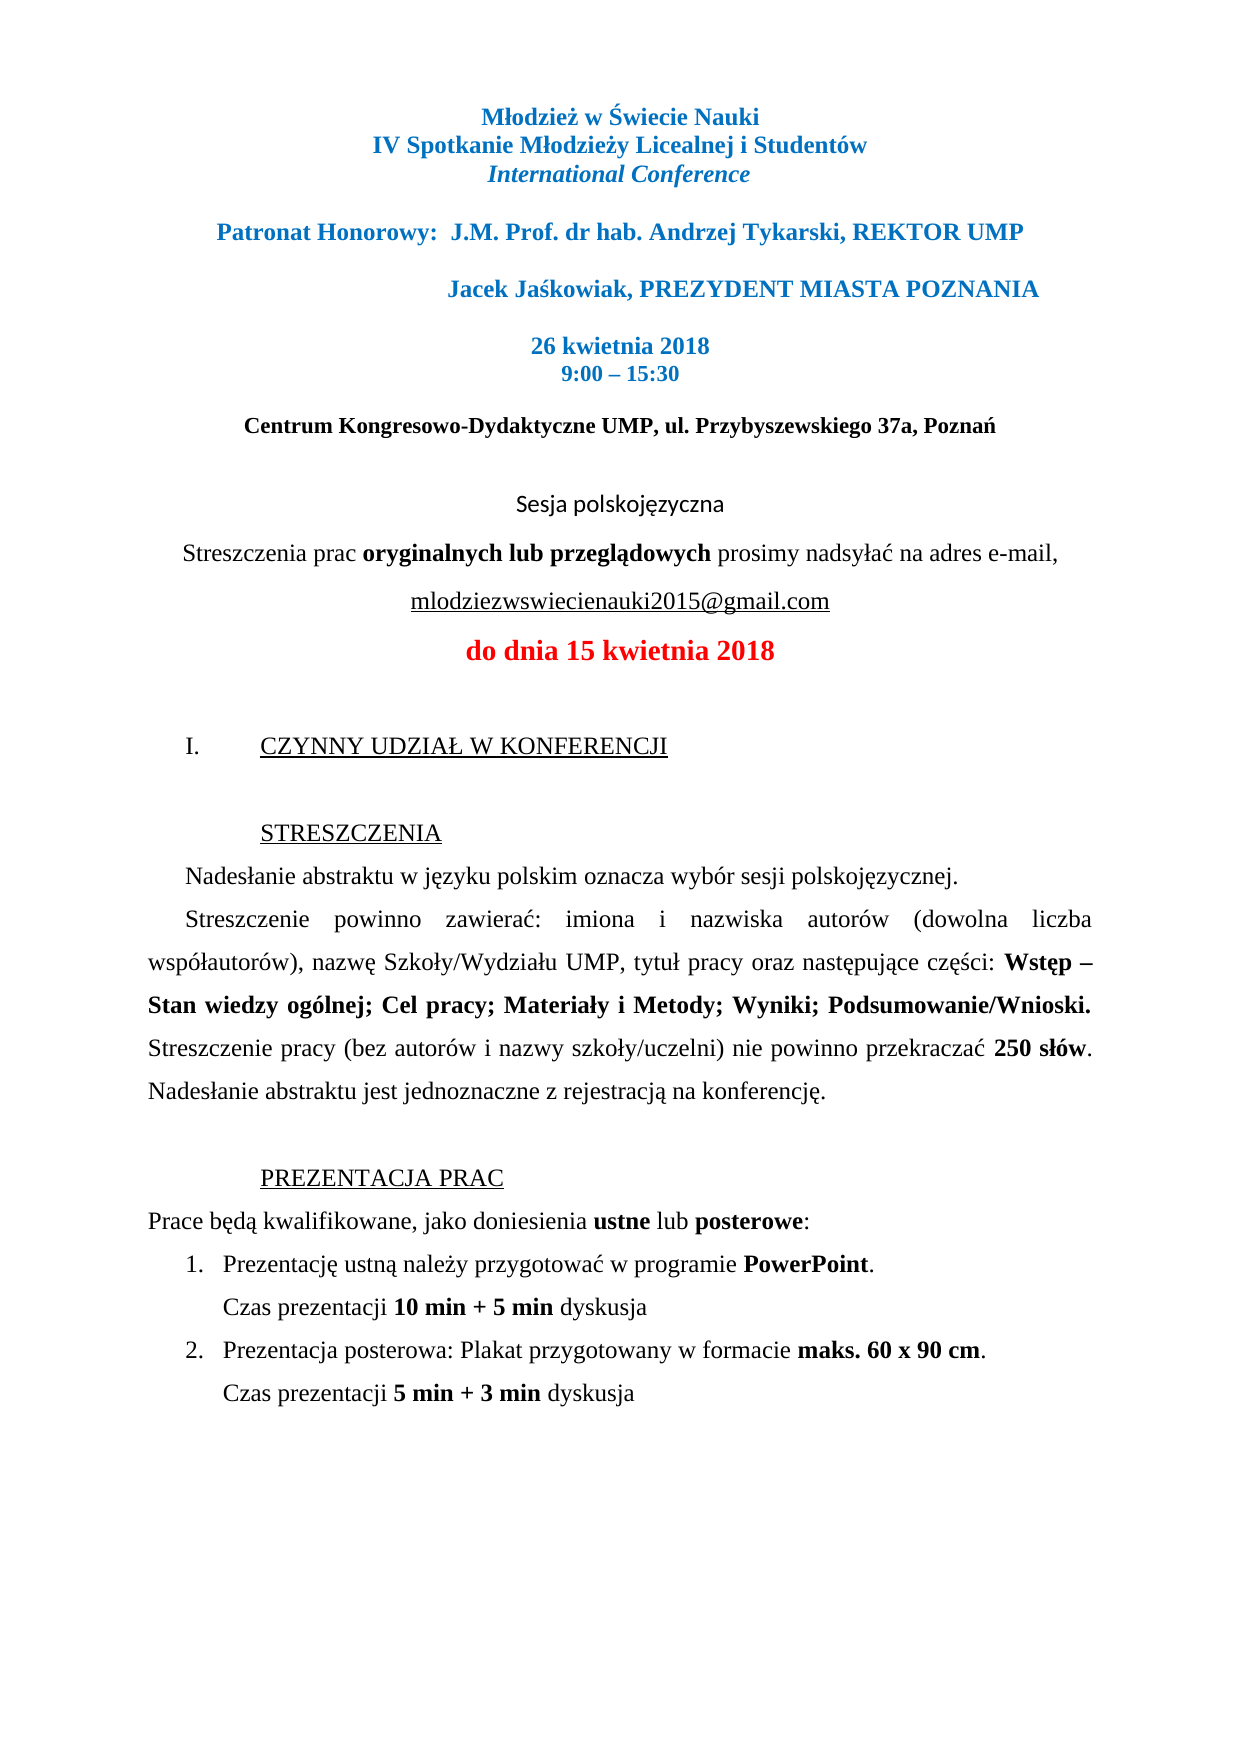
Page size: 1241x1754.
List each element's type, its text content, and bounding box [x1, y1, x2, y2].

text Jacek Jaśkowiak, PREZYDENT MIASTA POZNANIA [369, 274, 1093, 302]
text Prace będą kwalifikowane, jako doniesienia ustne lub posterowe: [148, 1206, 1093, 1234]
text Nadesłanie abstraktu w języku polskim oznacza wybór sesji polskojęzycznej. [148, 861, 1093, 889]
list CZYNNY UDZIAŁ W KONFERENCJI [185, 731, 1093, 760]
list Czas prezentacji 5 min + 3 min dyskusja [223, 1378, 1093, 1407]
text 26 kwietnia 2018 [148, 331, 1093, 360]
list STRESZCZENIA [260, 818, 1093, 846]
text mlodziezwswiecienauki2015@gmail.com [148, 586, 1093, 614]
text Sesja polskojęzyczna [148, 488, 1093, 519]
list Prezentację ustną należy przygotować w programie PowerPoint. [185, 1249, 1093, 1278]
text Centrum Kongresowo-Dydaktyczne UMP, ul. Przybyszewskiego 37a, Poznań [148, 413, 1093, 439]
text International Conference [148, 159, 1093, 188]
list Czas prezentacji 10 min + 5 min dyskusja [223, 1292, 1093, 1321]
text Młodzież w Świecie Nauki [148, 102, 1093, 131]
text 9:00 – 15:30 [148, 360, 1093, 386]
text IV Spotkanie Młodzieży Licealnej i Studentów [148, 131, 1093, 159]
text Streszczenie powinno zawierać: imiona i nazwiska autorów (dowolna liczba współautorów), nazwę Szkoły/Wydziału UMP, tytuł pracy oraz następujące części: Wstęp – Stan wiedzy ogólnej; Cel pracy; Materiały i Metody; Wyniki; Podsumowanie/Wnioski. Streszczenie pracy (bez autorów i nazwy szkoły/uczelni) nie powinno przekraczać 250 słów. Nadesłanie abstraktu jest jednoznaczne z rejestracją na konferencję. [148, 904, 1093, 1105]
text do dnia 15 kwietnia 2018 [148, 633, 1093, 667]
text Streszczenia prac oryginalnych lub przeglądowych prosimy nadsyłać na adres e-mail, [148, 538, 1093, 567]
text Patronat Honorowy: J.M. Prof. dr hab. Andrzej Tykarski, REKTOR UMP [148, 217, 1093, 246]
list PREZENTACJA PRAC [260, 1163, 1093, 1191]
list Prezentacja posterowa: Plakat przygotowany w formacie maks. 60 x . [185, 1335, 1093, 1364]
